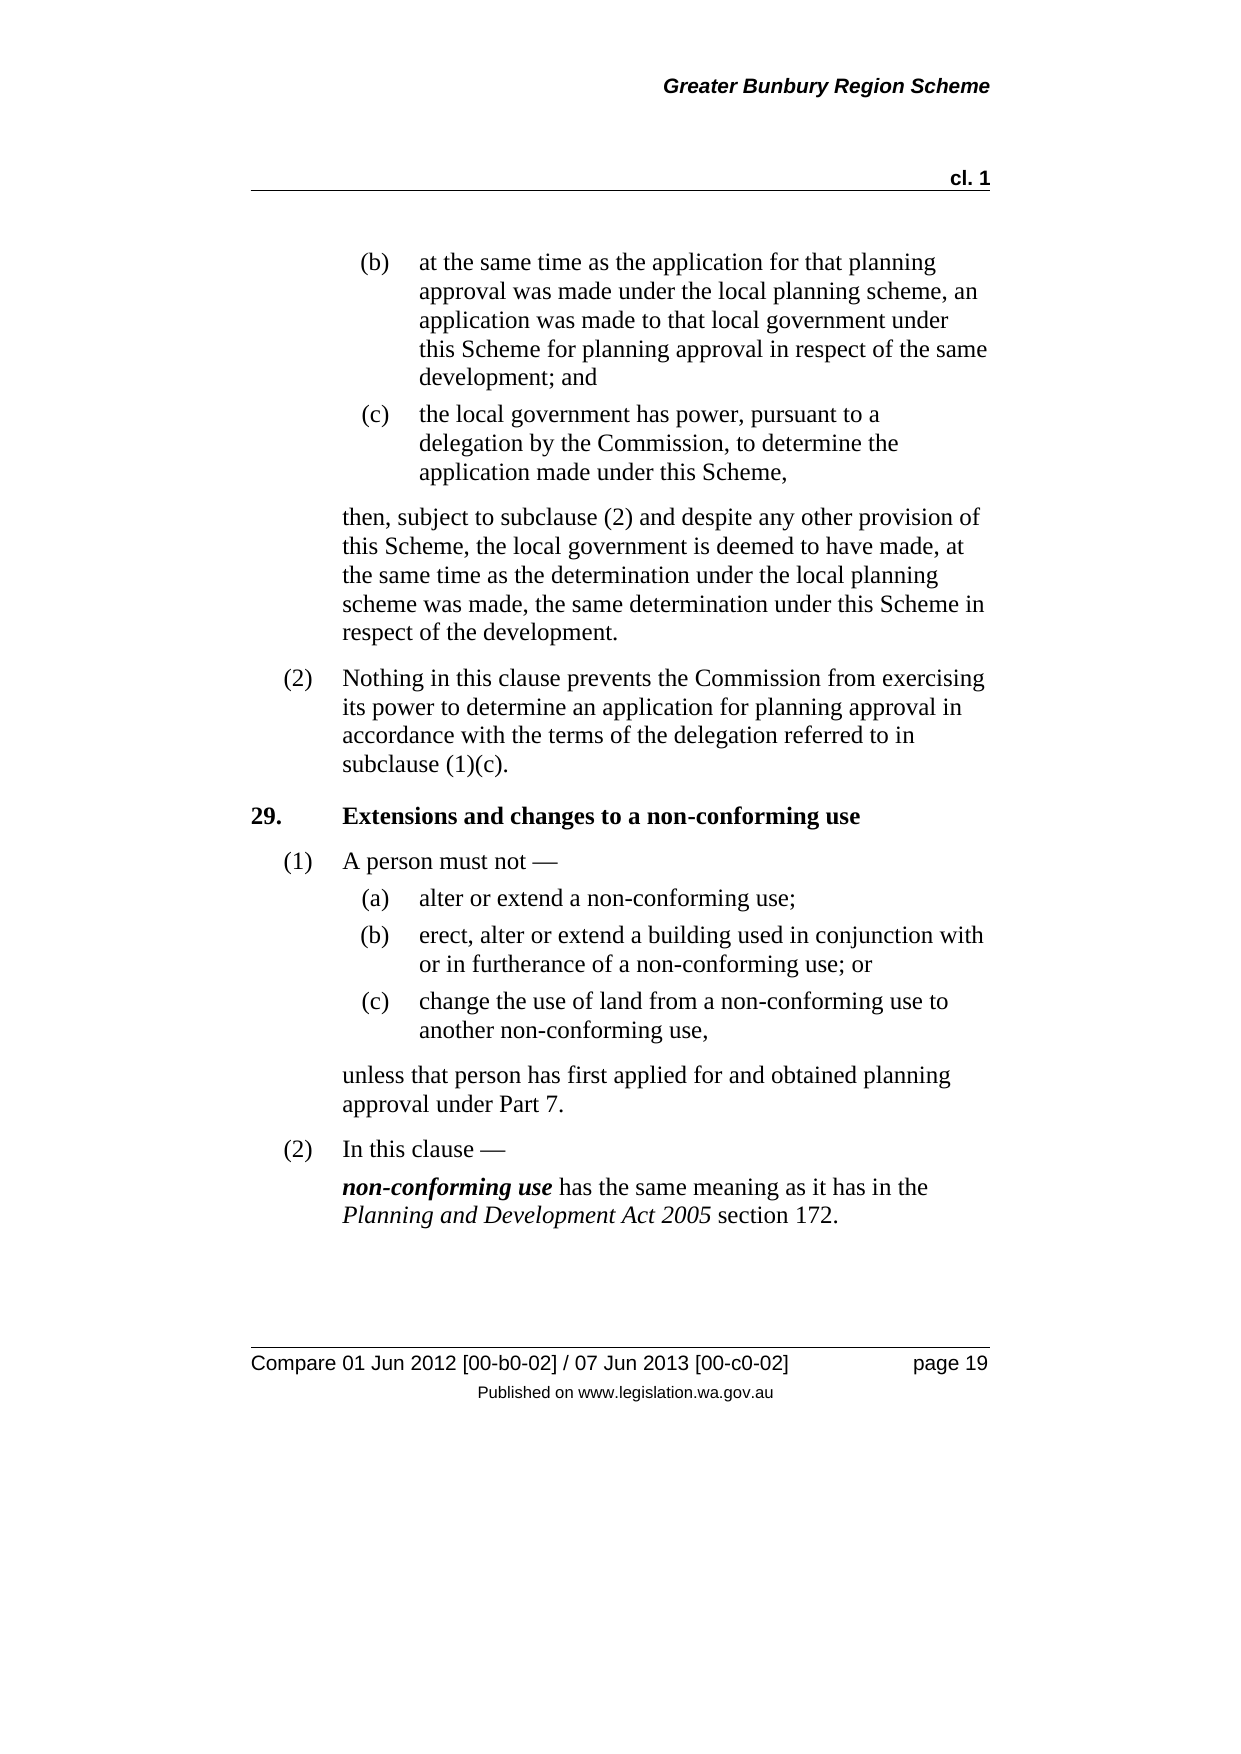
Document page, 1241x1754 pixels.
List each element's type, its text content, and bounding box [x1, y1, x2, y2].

text then, subject to subclause (2) and despite any other provision of this Scheme, the local government is deemed to have made, at the same time as the determination under the local planning scheme was made, the same determination under this Scheme in respect of the development. [251, 502, 990, 646]
text (b) at the same time as the application for that planning approval was made under the local planning scheme, an application was made to that local government under this Scheme for planning approval in respect of the same development; and [251, 247, 990, 391]
text unless that person has first applied for and obtained planning approval under Part 7. [251, 1060, 990, 1118]
text non-conforming use has the same meaning as it has in the Planning and Development Act 2005 section 172. [251, 1172, 990, 1229]
text (2) Nothing in this clause prevents the Commission from exercising its power to determine an application for planning approval in accordance with the terms of the delegation referred to in subclause (1)(c). [251, 663, 990, 778]
text (b) erect, alter or extend a building used in conjunction with or in furtherance of a non-conforming use; or [251, 920, 990, 978]
subtitle 29. Extensions and changes to a non-conforming use [251, 801, 990, 829]
text (1) A person must not — [251, 846, 990, 875]
text (a) alter or extend a non-conforming use; [251, 883, 990, 912]
text (2) In this clause — [251, 1134, 990, 1163]
text (c) change the use of land from a non-conforming use to another non-conforming use, [251, 986, 990, 1044]
text (c) the local government has power, pursuant to a delegation by the Commission, to determine the application made under this Scheme, [251, 399, 990, 486]
